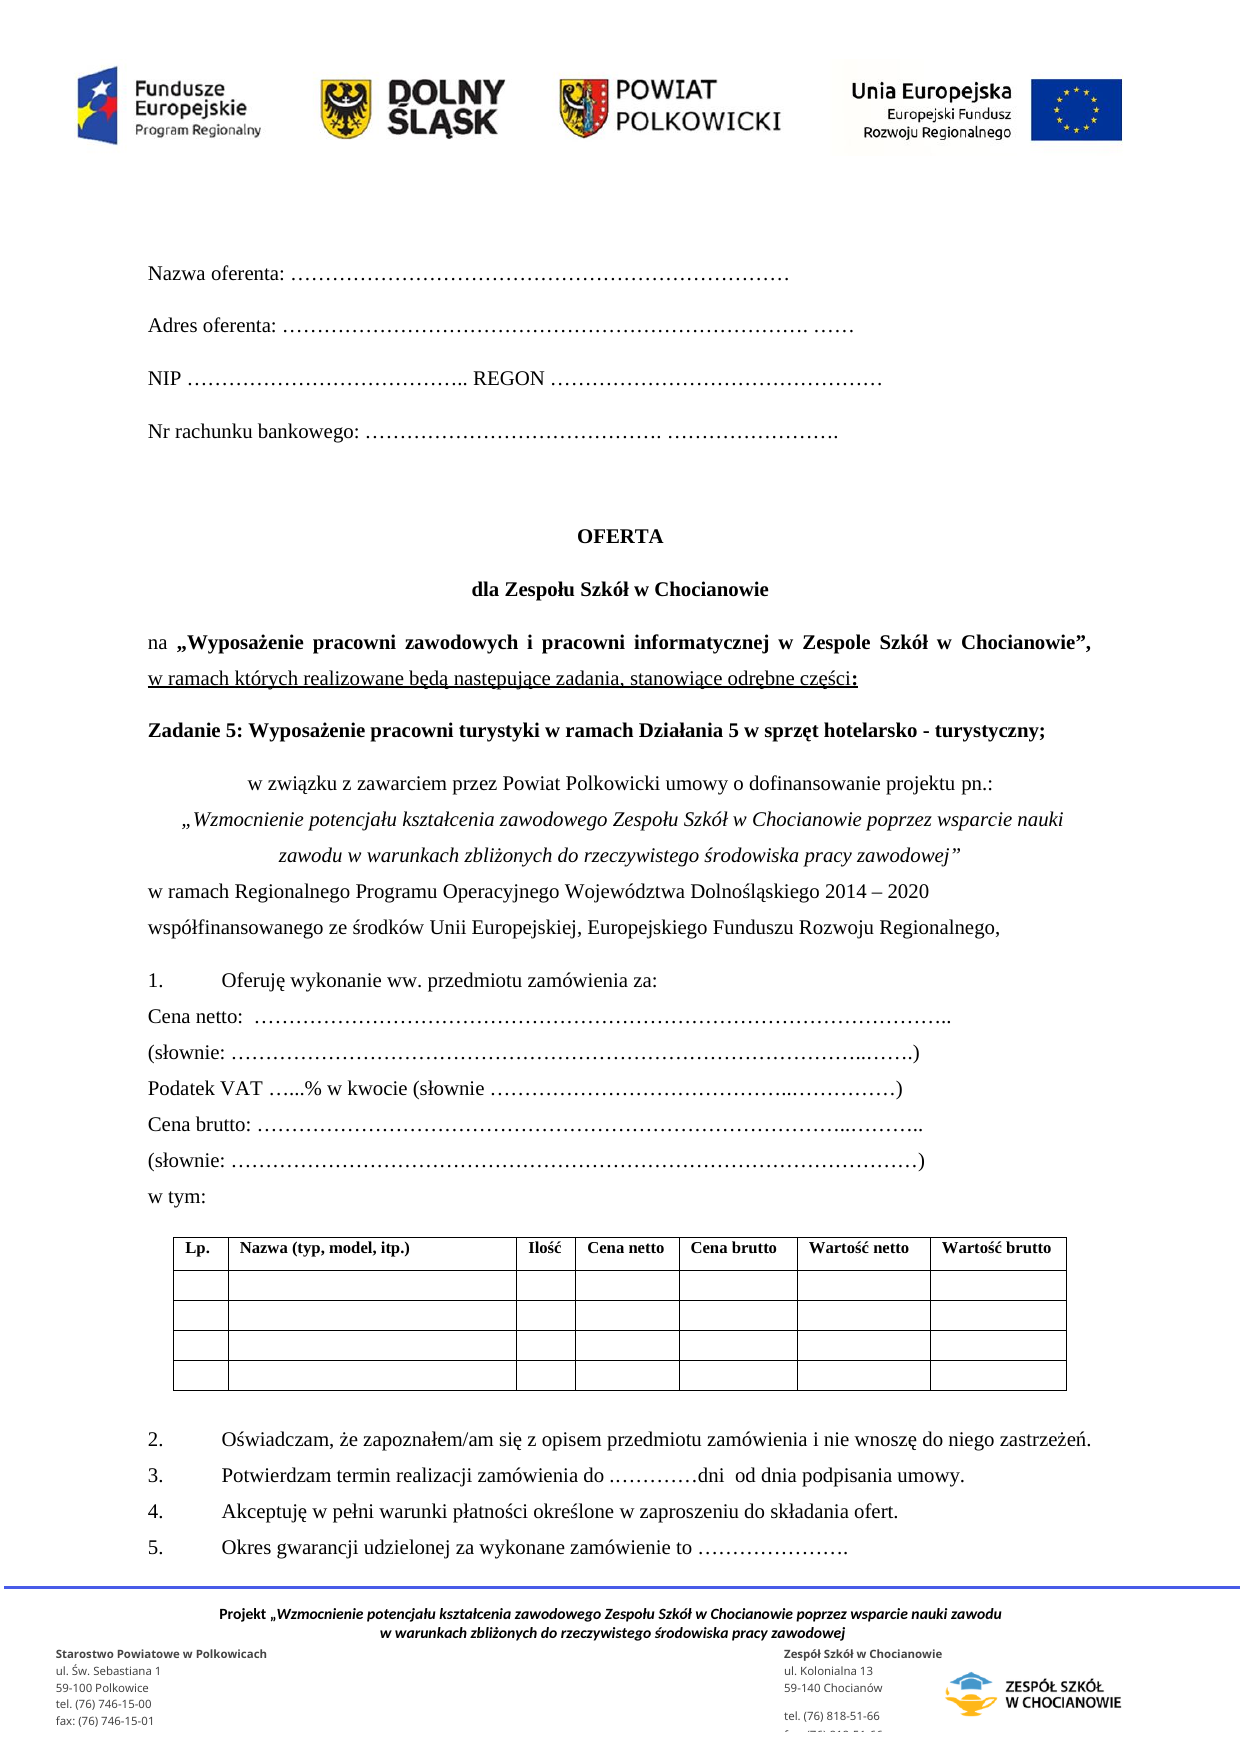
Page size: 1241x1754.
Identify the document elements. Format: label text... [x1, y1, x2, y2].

list Potwierdzam termin realizacji zamówienia do .…………dni od dnia podpisania umowy. [148, 1463, 1092, 1487]
text Podatek VAT …...% w kwocie (słownie ……………………………………..……………) [148, 1076, 1092, 1100]
table_cell [798, 1271, 930, 1300]
table_cell [174, 1271, 228, 1300]
table_cell [517, 1331, 575, 1360]
text w tym: [148, 1184, 1092, 1208]
table_header Cena brutto [680, 1238, 797, 1270]
text Cena brutto: …………………………………………………………………………..……….. [148, 1112, 1092, 1136]
text na „Wyposażenie pracowni zawodowych i pracowni informatycznej w Zespole Szkół w Chocianowie”, w ramach których realizowane będą następujące zadania, stanowiące odrębne części: [148, 630, 1092, 690]
table_cell [680, 1271, 797, 1300]
table_header Ilość [517, 1238, 575, 1270]
table_cell [680, 1331, 797, 1360]
text NIP ………………………………….. REGON ………………………………………… [148, 366, 1092, 390]
table_cell [517, 1271, 575, 1300]
list Oferuję wykonanie ww. przedmiotu zamówienia za: [148, 968, 1092, 992]
list Oświadczam, że zapoznałem/am się z opisem przedmiotu zamówienia i nie wnoszę do niego zastrzeżeń. [148, 1427, 1092, 1451]
table_cell [174, 1361, 228, 1389]
table_cell [931, 1361, 1066, 1389]
table_cell [798, 1301, 930, 1330]
table_cell [174, 1331, 228, 1360]
table_header Wartość netto [798, 1238, 930, 1270]
text Cena netto: ……………………………………………………………………………………….. [148, 1004, 1092, 1028]
table_header Nazwa (typ, model, itp.) [229, 1238, 516, 1270]
table_cell [174, 1301, 228, 1330]
text dla Zespołu Szkół w Chocianowie [148, 577, 1092, 601]
list Akceptuję w pełni warunki płatności określone w zaproszeniu do składania ofert. [148, 1499, 1092, 1523]
table_cell [576, 1271, 679, 1300]
table_cell [680, 1301, 797, 1330]
text „Wzmocnienie potencjału kształcenia zawodowego Zespołu Szkół w Chocianowie poprzez wsparcie nauki zawodu w warunkach zbliżonych do rzeczywistego środowiska pracy zawodowej” [148, 807, 1092, 867]
table_cell [931, 1331, 1066, 1360]
table_cell [798, 1331, 930, 1360]
text Zadanie 5: Wyposażenie pracowni turystyki w ramach Działania 5 w sprzęt hotelarsko - turystyczny; [148, 718, 1092, 742]
text Nr rachunku bankowego: ……………………………………. ……………………. [148, 419, 1092, 443]
table_cell [229, 1271, 516, 1300]
list Okres gwarancji udzielonej za wykonane zamówienie to …………………. [148, 1535, 1092, 1559]
table_header Cena netto [576, 1238, 679, 1270]
table_cell [576, 1361, 679, 1389]
table_header Lp. [174, 1238, 228, 1270]
text w ramach Regionalnego Programu Operacyjnego Województwa Dolnośląskiego 2014 – 2020 współfinansowanego ze środków Unii Europejskiej, Europejskiego Funduszu Rozwoju Regionalnego, [148, 879, 1092, 939]
text w związku z zawarciem przez Powiat Polkowicki umowy o dofinansowanie projektu pn.: [148, 771, 1092, 795]
table_cell [576, 1331, 679, 1360]
table_cell [798, 1361, 930, 1389]
picture [73, 59, 1127, 156]
table_cell [229, 1331, 516, 1360]
text (słownie: ………………………………………………………………………………………) [148, 1148, 1092, 1172]
text (słownie: ………………………………………………………………………………..…….) [148, 1040, 1092, 1064]
table_cell [680, 1361, 797, 1389]
table_header Wartość brutto [931, 1238, 1066, 1270]
text OFERTA [148, 524, 1092, 548]
text Adres oferenta: …………………………………………………………………. …… [148, 313, 1092, 337]
table_cell [931, 1301, 1066, 1330]
table_cell [229, 1361, 516, 1389]
table_cell [576, 1301, 679, 1330]
table_cell [517, 1361, 575, 1389]
text Nazwa oferenta: ……………………………………………………………… [148, 261, 1092, 285]
table_cell [517, 1301, 575, 1330]
table_cell [229, 1301, 516, 1330]
table_cell [931, 1271, 1066, 1300]
